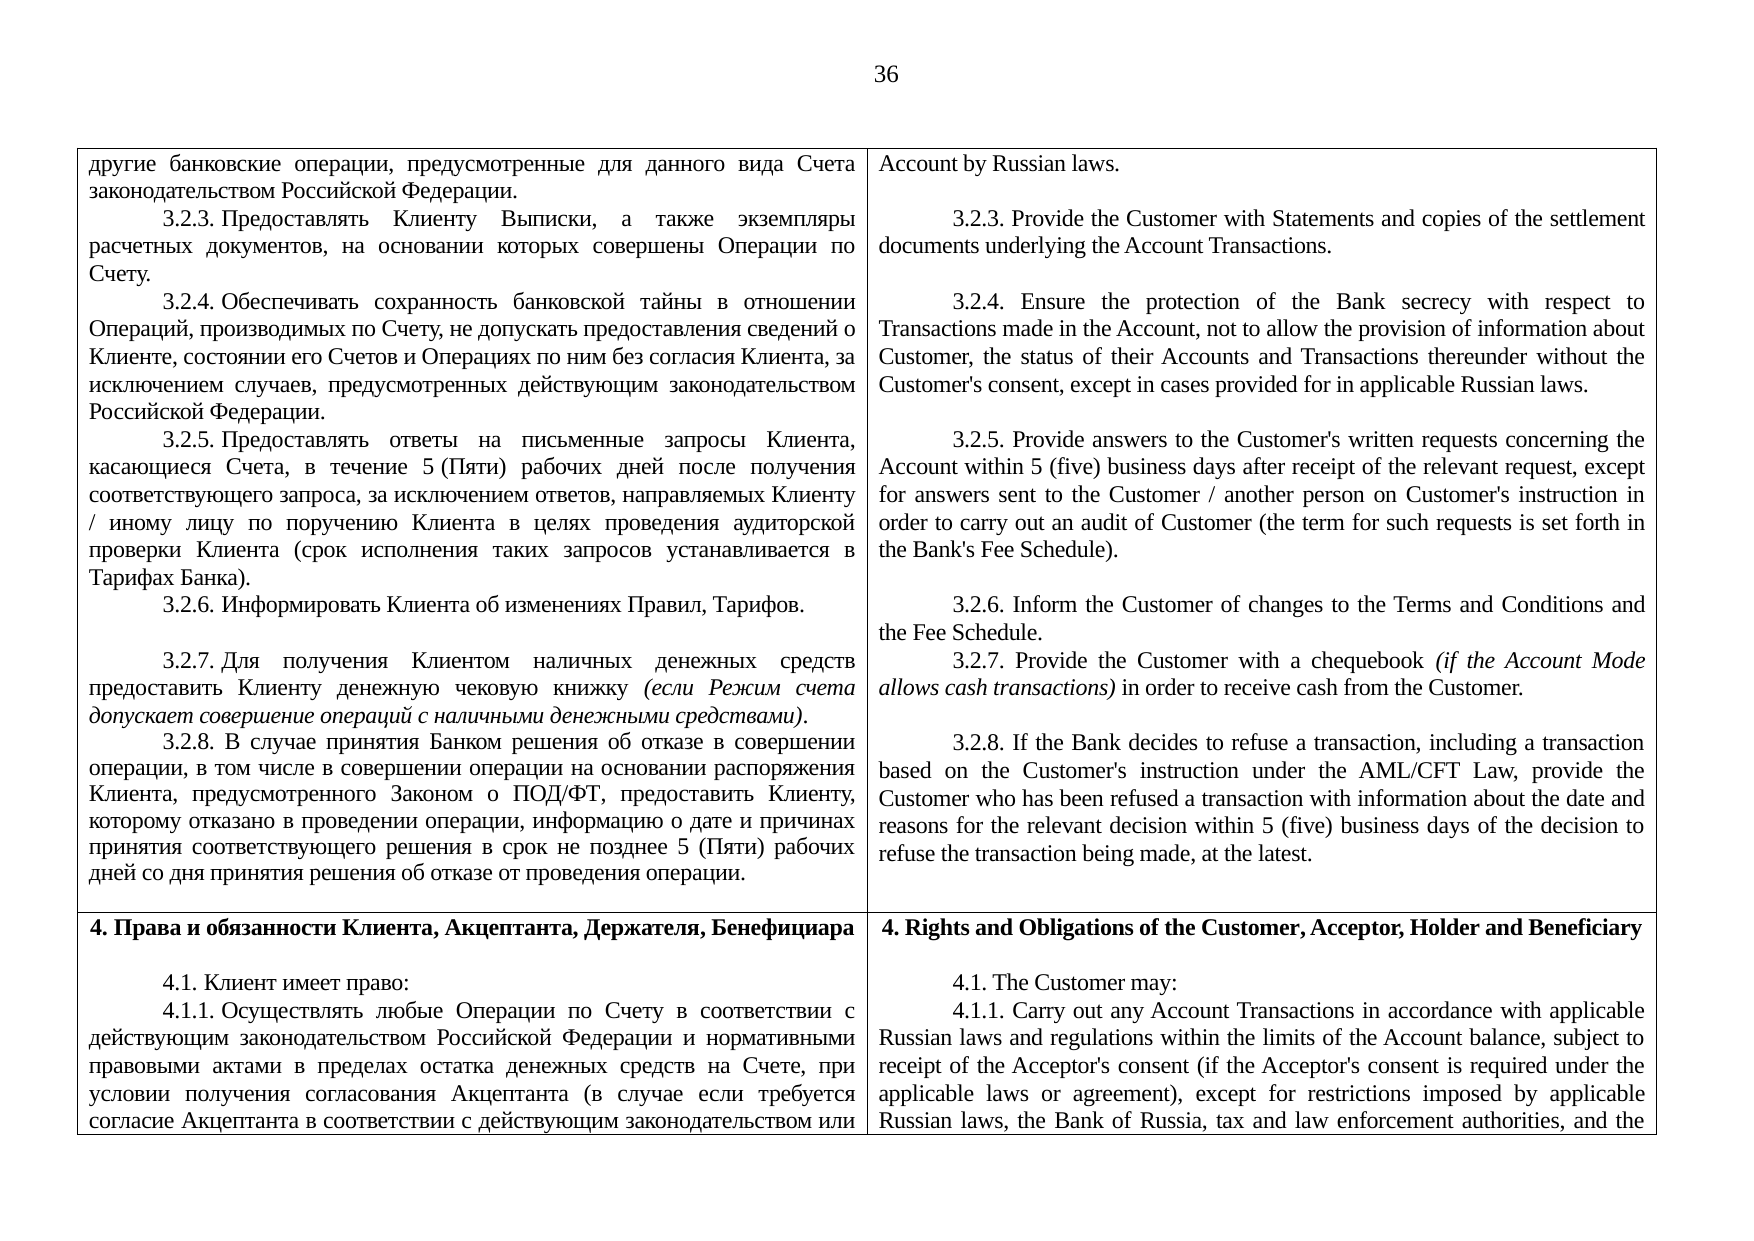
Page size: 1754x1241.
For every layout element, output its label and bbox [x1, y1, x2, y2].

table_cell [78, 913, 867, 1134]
table_cell [868, 149, 1656, 912]
table_cell [78, 149, 867, 912]
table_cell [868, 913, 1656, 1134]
